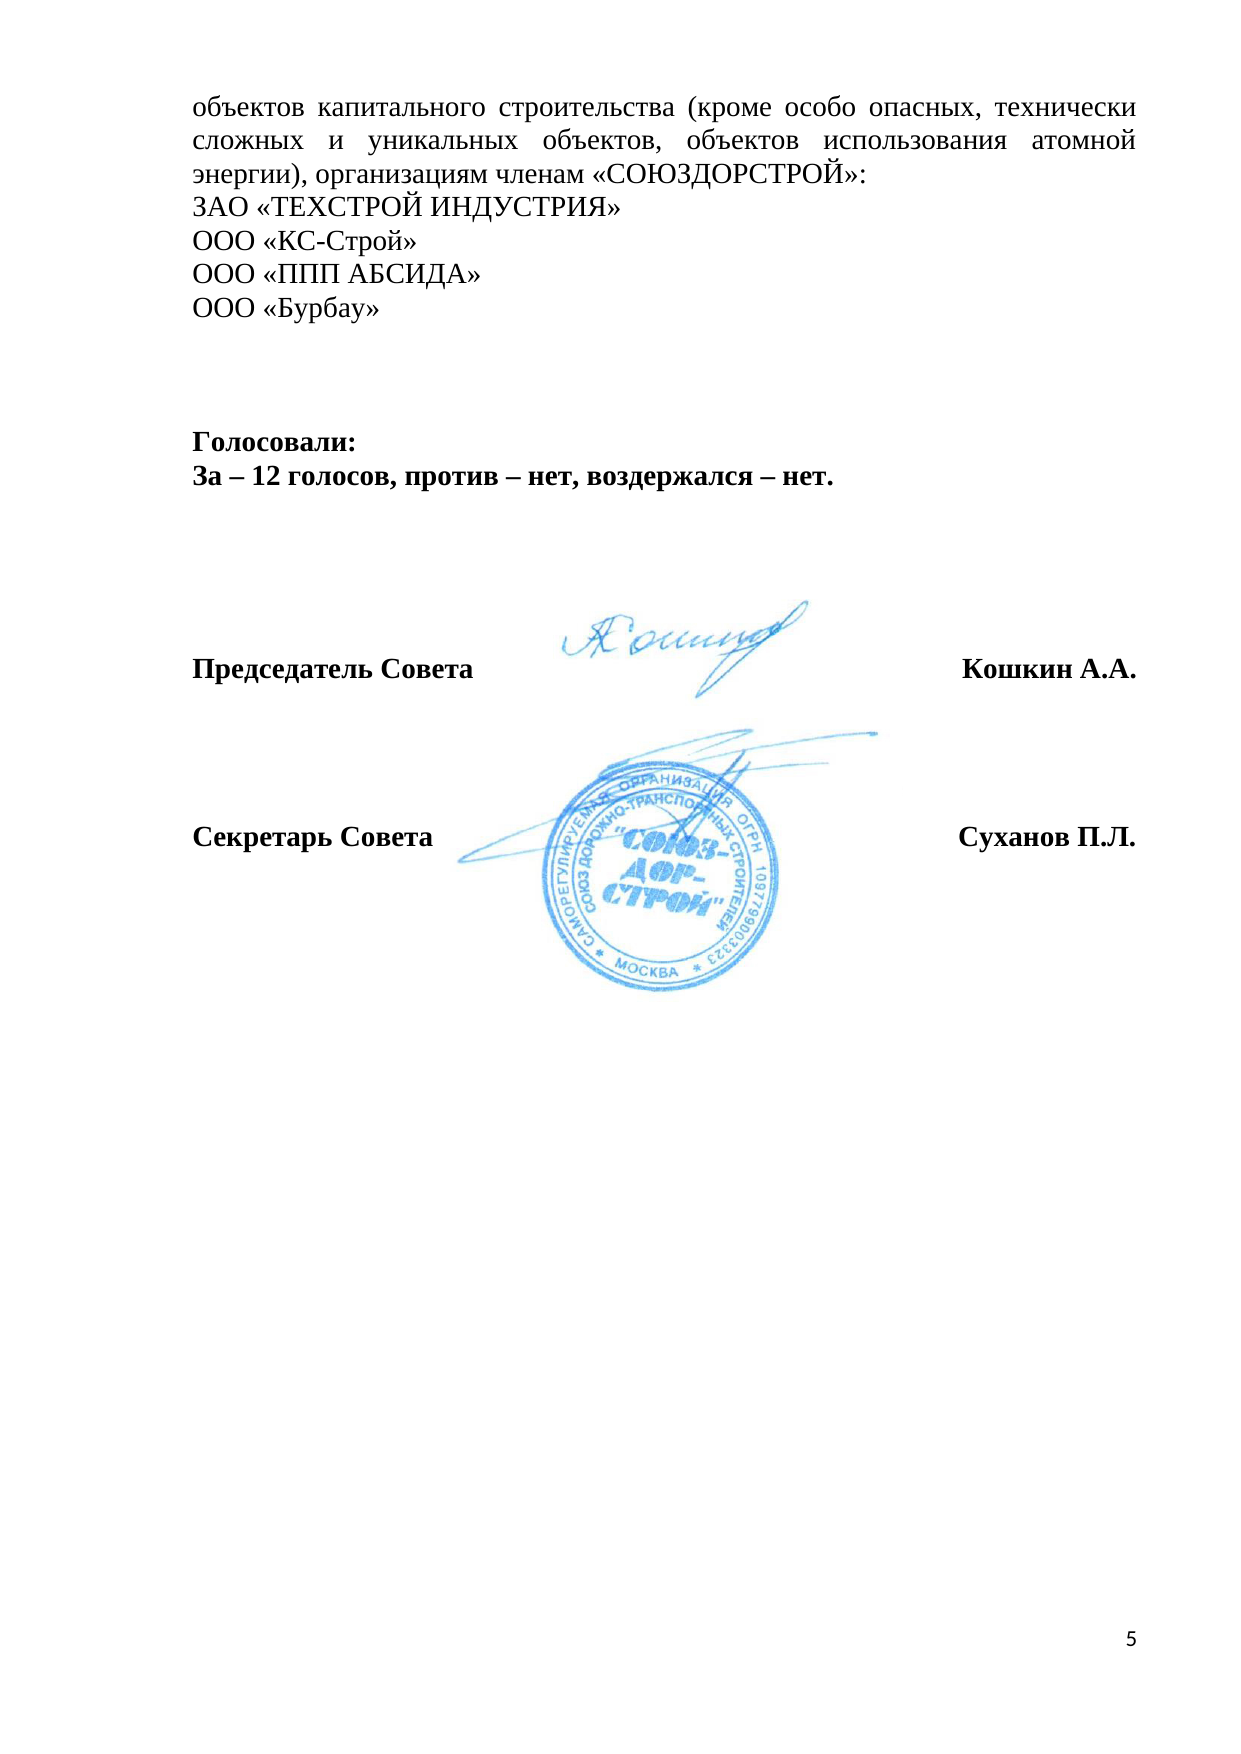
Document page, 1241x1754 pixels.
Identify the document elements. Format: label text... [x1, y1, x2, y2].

text Председатель Совета Кошкин А.А. [192, 651, 1137, 685]
text Голосовали: [192, 424, 1137, 458]
text ООО «Бурбау» [192, 290, 1137, 323]
text ООО «КС-Строй» [192, 223, 1137, 256]
text За – 12 голосов, против – нет, воздержался – нет. [192, 458, 1137, 491]
text ЗАО «ТЕХСТРОЙ ИНДУСТРИЯ» [192, 189, 1137, 223]
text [192, 89, 1137, 189]
picture [444, 685, 903, 819]
picture [444, 852, 903, 1010]
text ООО «ППП АБСИДА» [192, 256, 1137, 290]
text Секретарь Совета Суханов П.Л. [192, 819, 1137, 852]
picture [444, 587, 903, 651]
